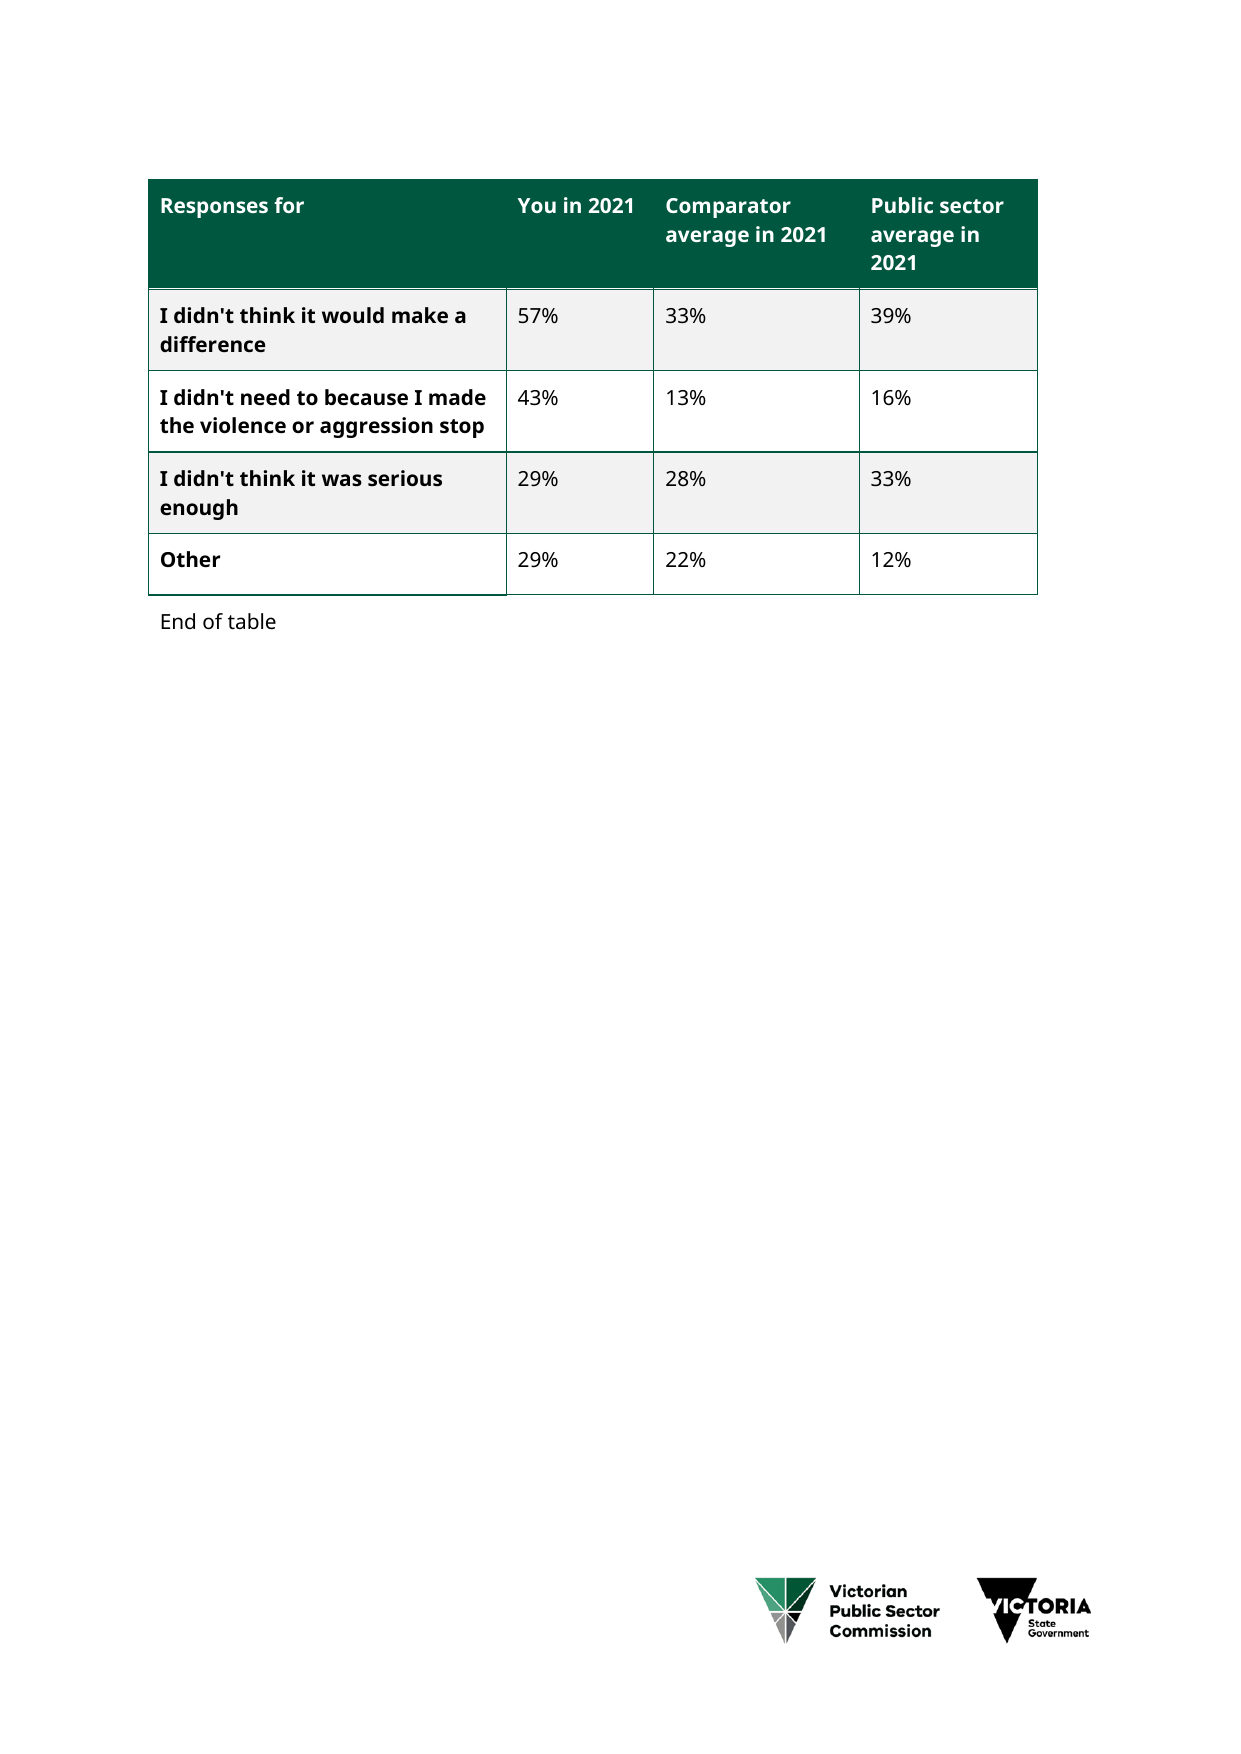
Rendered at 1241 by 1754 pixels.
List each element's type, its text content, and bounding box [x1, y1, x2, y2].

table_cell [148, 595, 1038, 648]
table_header Public sector average in 2021 [860, 180, 1037, 288]
table_cell 33% [860, 453, 1037, 533]
table_cell Other [149, 534, 506, 594]
table_cell 12% [860, 534, 1037, 594]
picture [754, 1577, 1093, 1645]
table_cell I didn't think it would make a difference [149, 290, 506, 370]
table_header Responses for [149, 180, 506, 288]
table_cell 16% [860, 371, 1037, 451]
table_cell 28% [654, 453, 859, 533]
table_cell I didn't need to because I made the violence or aggression stop [149, 371, 506, 451]
table_cell I didn't think it was serious enough [149, 453, 506, 533]
table_cell 39% [860, 290, 1037, 370]
table_cell 43% [507, 371, 653, 451]
table_cell 22% [654, 534, 859, 594]
table_cell 13% [654, 371, 859, 451]
table_header Comparator average in 2021 [654, 180, 859, 288]
table_header You in 2021 [507, 180, 653, 288]
table_cell 57% [507, 290, 653, 370]
table_cell 29% [507, 453, 653, 533]
table_cell 29% [507, 534, 653, 594]
table_cell 33% [654, 290, 859, 370]
